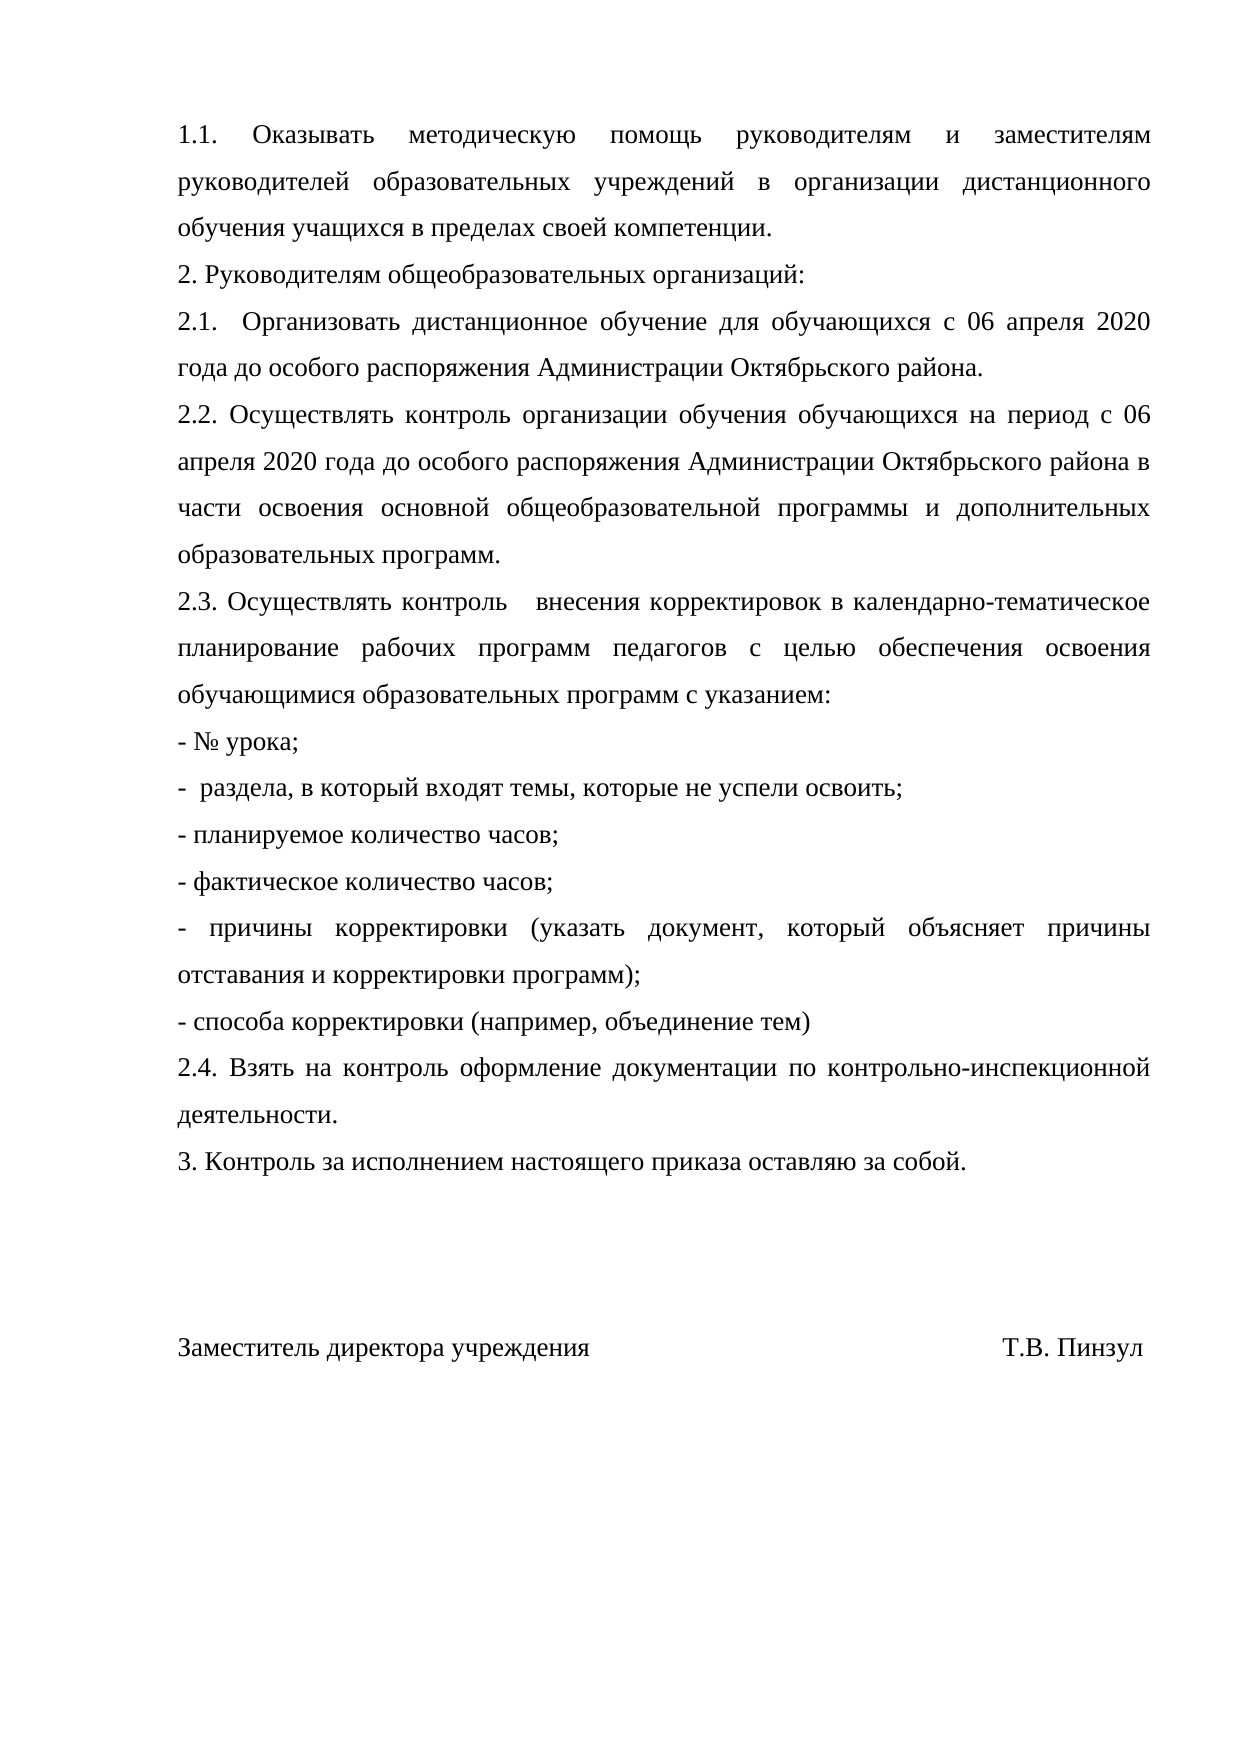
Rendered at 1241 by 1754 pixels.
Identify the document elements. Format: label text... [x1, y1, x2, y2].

text 2.4. Взять на контроль оформление документации по контрольно-инспекционной деятельности. [177, 1051, 1152, 1129]
text 2.3. Осуществлять контроль внесения корректировок в календарно-тематическое планирование рабочих программ педагогов с целью обеспечения освоения обучающимися образовательных программ с указанием: [177, 585, 1152, 709]
text 2.2. Осуществлять контроль организации обучения обучающихся на период с 06 апреля 2020 года до особого распоряжения Администрации Октябрьского района в части освоения основной общеобразовательной программы и дополнительных образовательных программ. [177, 398, 1152, 569]
text - раздела, в который входят темы, которые не успели освоить; [177, 771, 1152, 803]
text 3. Контроль за исполнением настоящего приказа оставляю за собой. [177, 1145, 1152, 1176]
text - причины корректировки (указать документ, который объясняет причины отставания и корректировки программ); [177, 911, 1152, 989]
text 2. Руководителям общеобразовательных организаций: [177, 258, 1152, 289]
text - фактическое количество часов; [177, 865, 1152, 896]
text 2.1. Организовать дистанционное обучение для обучающихся с 06 апреля 2020 года до особого распоряжения Администрации Октябрьского района. [177, 305, 1152, 383]
text Заместитель директора учреждения Т.В. Пинзул [177, 1331, 1152, 1363]
text - планируемое количество часов; [177, 818, 1152, 849]
text - № урока; [177, 725, 1152, 756]
text - способа корректировки (например, объединение тем) [177, 1005, 1152, 1036]
text 1.1. Оказывать методическую помощь руководителям и заместителям руководителей образовательных учреждений в организации дистанционного обучения учащихся в пределах своей компетенции. [177, 118, 1152, 243]
